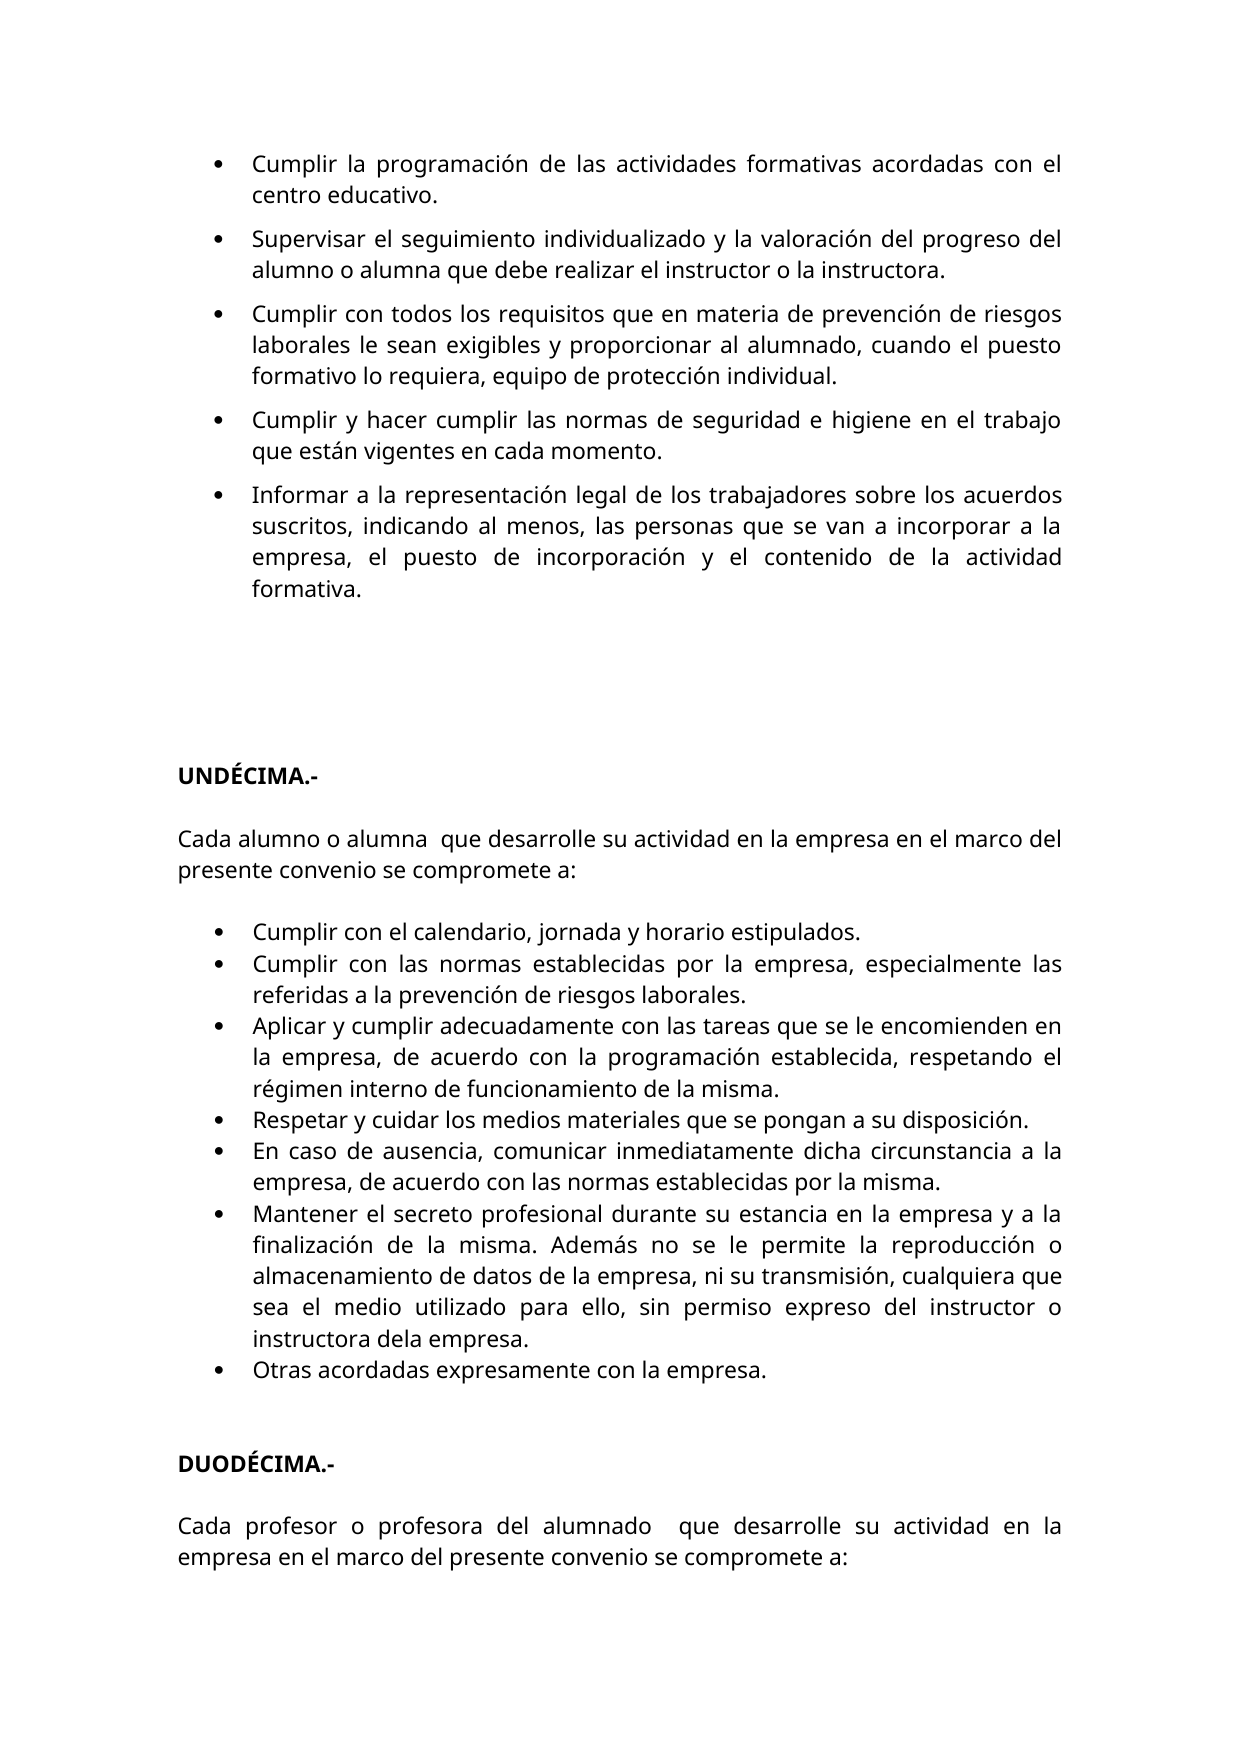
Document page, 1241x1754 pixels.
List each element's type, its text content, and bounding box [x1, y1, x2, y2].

list Respetar y cuidar los medios materiales que se pongan a su disposición. [215, 1104, 1063, 1135]
list Supervisar el seguimiento individualizado y la valoración del progreso del alumno o alumna que debe realizar el instructor o la instructora. [214, 223, 1063, 285]
list Cumplir con las normas establecidas por la empresa, especialmente las referidas a la prevención de riesgos laborales. [215, 948, 1063, 1010]
text Cada alumno o alumna que desarrolle su actividad en la empresa en el marco del presente convenio se compromete a: [177, 823, 1063, 885]
text DUODÉCIMA.- [177, 1448, 1063, 1479]
list Otras acordadas expresamente con la empresa. [215, 1354, 1063, 1385]
list Mantener el secreto profesional durante su estancia en la empresa y a la finalización de la misma. Además no se le permite la reproducción o almacenamiento de datos de la empresa, ni su transmisión, cualquiera que sea el medio utilizado para ello, sin permiso expreso del instructor o instructora dela empresa. [215, 1198, 1063, 1354]
text Cada profesor o profesora del alumnado que desarrolle su actividad en la empresa en el marco del presente convenio se compromete a: [177, 1510, 1063, 1573]
list Informar a la representación legal de los trabajadores sobre los acuerdos suscritos, indicando al menos, las personas que se van a incorporar a la empresa, el puesto de incorporación y el contenido de la actividad formativa. [214, 479, 1063, 604]
list Cumplir la programación de las actividades formativas acordadas con el centro educativo. [214, 148, 1063, 210]
list En caso de ausencia, comunicar inmediatamente dicha circunstancia a la empresa, de acuerdo con las normas establecidas por la misma. [215, 1135, 1063, 1198]
list Cumplir con el calendario, jornada y horario estipulados. [215, 916, 1063, 948]
list Aplicar y cumplir adecuadamente con las tareas que se le encomienden en la empresa, de acuerdo con la programación establecida, respetando el régimen interno de funcionamiento de la misma. [215, 1010, 1063, 1104]
list Cumplir con todos los requisitos que en materia de prevención de riesgos laborales le sean exigibles y proporcionar al alumnado, cuando el puesto formativo lo requiera, equipo de protección individual. [214, 298, 1063, 391]
list Cumplir y hacer cumplir las normas de seguridad e higiene en el trabajo que están vigentes en cada momento. [214, 404, 1063, 466]
text UNDÉCIMA.- [177, 760, 1063, 791]
